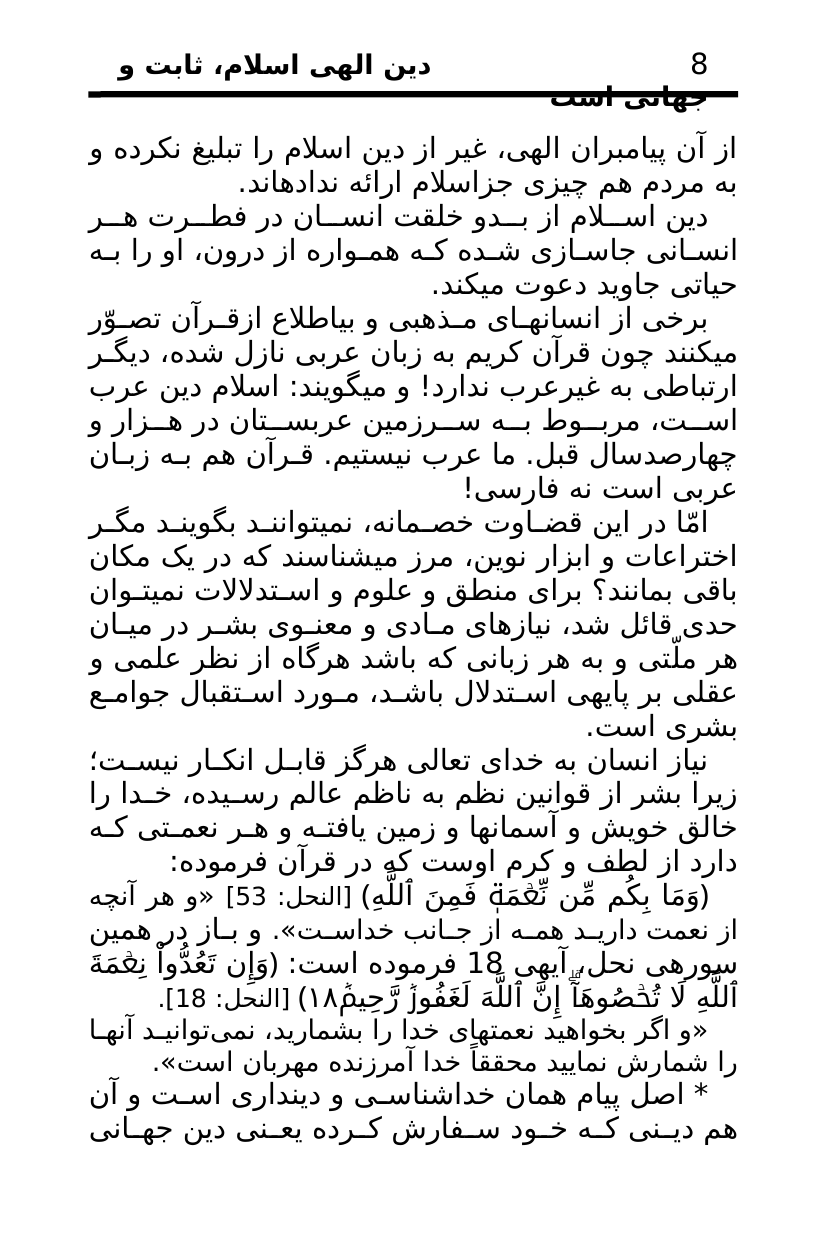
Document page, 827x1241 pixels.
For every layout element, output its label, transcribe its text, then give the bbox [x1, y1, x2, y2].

title نیاز انسان به خدای تعالی هرگز قابل انکار نیست؛ زیرا بشر از قوانین نظم به ناظم عالم رسیده، خدا را خالق خویش و آسمانها و زمین یافته و هر نعمتی که دارد از لطف و کرم اوست که در قرآن فرموده: [89, 743, 738, 879]
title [89, 1078, 738, 1146]
text «و اگر بخواهید نعمتهای خدا را بشمارید، نمی‌توانید آنها را شمارش نمایید محققاً خدا آمرزنده مهربان است». [89, 1014, 738, 1078]
title ﴿وَمَا بِكُم مِّن نِّعۡمَةٖ فَمِنَ ٱللَّهِ﴾ [النحل: 53] «و هر آنچه از نعمت دارید همه از جانب خداست». و باز در همین سورهی نحل، آیهی 18 فرموده است: ﴿وَإِن تَعُدُّواْ نِعۡمَةَ ٱللَّهِ لَا تُحۡصُوهَآۗ إِنَّ ٱللَّهَ لَغَفُورٞ رَّحِيمٞ١٨﴾ [النحل: 18]. [89, 879, 738, 1014]
title امّا در این قضاوت خصمانه، نمیتوانند بگویند مگر اختراعات و ابزار نوین، مرز میشناسند که در یک مکان باقی بمانند؟ برای منطق و علوم و استدلالات نمیتوان حدی قائل شد، نیازهای مادی و معنوی بشر در میان هر ملّتی و به هر زبانی که باشد هرگاه از نظر علمی و عقلی بر پایهی استدلال باشد، مورد استقبال جوامع بشری است. [89, 505, 738, 743]
title دین اسلام از بدو خلقت انسان در فطرت هر انسانی جاسازی شده که همواره از درون، او را به حیاتی جاوید دعوت میکند. [89, 199, 738, 301]
title برخی از انسانهای مذهبی و بیاطلاع ازقرآن تصوّر میکنند چون قرآن کریم به زبان عربی نازل شده، دیگر ارتباطی به غیرعرب ندارد! و میگویند: اسلام دین عرب است، مربوط به سرزمین عربستان در هزار و چهارصدسال قبل. ما عرب نیستیم. قرآن هم به زبان عربی است نه فارسی! [89, 301, 738, 505]
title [89, 132, 738, 199]
